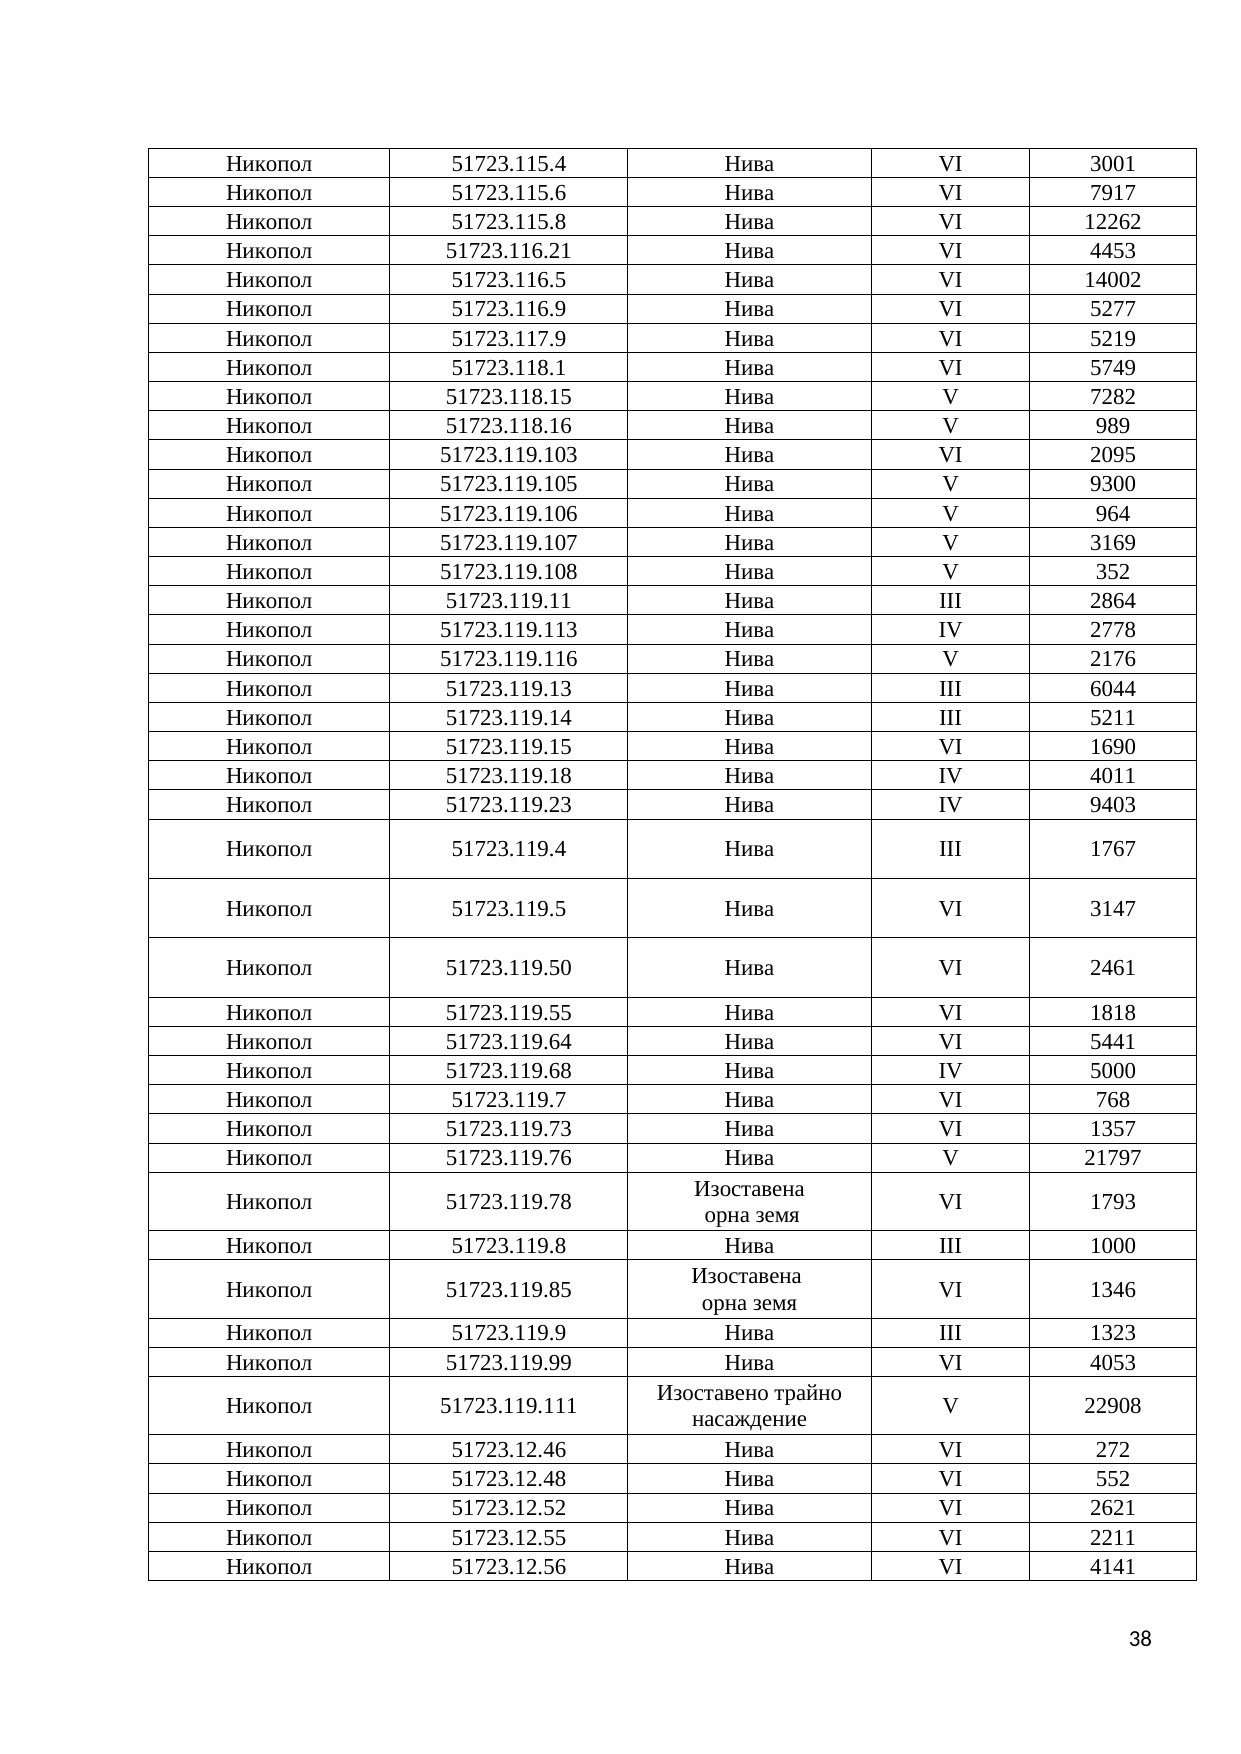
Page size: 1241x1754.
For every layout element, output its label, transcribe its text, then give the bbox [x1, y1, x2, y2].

table_cell Нива [628, 1494, 871, 1522]
table_cell 51723.117.9 [390, 324, 627, 352]
table_cell VI [872, 1027, 1029, 1055]
table_cell V [872, 499, 1029, 527]
table_cell V [872, 528, 1029, 556]
table_cell VI [872, 1552, 1029, 1580]
table_cell 9300 [1030, 470, 1196, 498]
table_cell 989 [1030, 411, 1196, 439]
table_cell Никопол [149, 1056, 389, 1084]
table_cell Нива [628, 324, 871, 352]
table_cell Никопол [149, 1231, 389, 1259]
table_cell Никопол [149, 732, 389, 760]
table_cell 51723.119.23 [390, 790, 627, 818]
table_cell 1323 [1030, 1319, 1196, 1347]
table_cell VI [872, 732, 1029, 760]
table_cell VI [872, 353, 1029, 381]
table_cell Никопол [149, 470, 389, 498]
table_cell V [872, 382, 1029, 410]
table_cell Нива [628, 499, 871, 527]
table_cell Никопол [149, 879, 389, 937]
table_cell Нива [628, 236, 871, 264]
table_cell Никопол [149, 411, 389, 439]
table_cell 51723.119.55 [390, 998, 627, 1026]
table_cell 51723.119.9 [390, 1319, 627, 1347]
table_cell 4053 [1030, 1348, 1196, 1376]
table_cell VI [872, 1435, 1029, 1463]
table_cell 5441 [1030, 1027, 1196, 1055]
table_cell V [872, 411, 1029, 439]
table_cell 51723.119.116 [390, 645, 627, 673]
table_cell Нива [628, 1027, 871, 1055]
table_cell Никопол [149, 998, 389, 1026]
table_cell 51723.12.46 [390, 1435, 627, 1463]
table_cell Нива [628, 998, 871, 1026]
table_cell Никопол [149, 1173, 389, 1230]
table_cell 2211 [1030, 1523, 1196, 1551]
table_cell 51723.119.107 [390, 528, 627, 556]
table_cell Никопол [149, 1348, 389, 1376]
table_cell Нива [628, 1085, 871, 1113]
table_cell Нива [628, 761, 871, 789]
table_cell IV [872, 761, 1029, 789]
table_cell 51723.118.15 [390, 382, 627, 410]
table_cell Никопол [149, 557, 389, 585]
table_cell Нива [628, 1552, 871, 1580]
table_cell Никопол [149, 703, 389, 731]
table_cell 4141 [1030, 1552, 1196, 1580]
table_cell Никопол [149, 178, 389, 206]
table_cell Нива [628, 615, 871, 643]
table_cell 51723.119.50 [390, 938, 627, 997]
table_cell 51723.119.111 [390, 1377, 627, 1434]
table_cell Никопол [149, 1377, 389, 1434]
table_cell VI [872, 324, 1029, 352]
table_cell Нива [628, 1464, 871, 1492]
table_cell 1690 [1030, 732, 1196, 760]
table_cell VI [872, 1260, 1029, 1317]
table_cell Нива [628, 411, 871, 439]
table_cell Никопол [149, 440, 389, 468]
table_cell Никопол [149, 645, 389, 673]
table_cell Никопол [149, 1464, 389, 1492]
table_cell Никопол [149, 265, 389, 293]
table_cell 51723.119.85 [390, 1260, 627, 1317]
table_cell Нива [628, 1144, 871, 1172]
table_cell 1793 [1030, 1173, 1196, 1230]
table_cell Никопол [149, 1260, 389, 1317]
table_cell 272 [1030, 1435, 1196, 1463]
table_cell Нива [628, 528, 871, 556]
table_cell VI [872, 265, 1029, 293]
table_cell 51723.12.56 [390, 1552, 627, 1580]
table_cell 2461 [1030, 938, 1196, 997]
table_cell 51723.119.14 [390, 703, 627, 731]
table_cell 3001 [1030, 149, 1196, 177]
table_cell Нива [628, 790, 871, 818]
table_cell VI [872, 236, 1029, 264]
table_cell III [872, 1231, 1029, 1259]
table_cell VI [872, 1494, 1029, 1522]
table_cell Никопол [149, 236, 389, 264]
table_cell Никопол [149, 1114, 389, 1142]
table_cell VI [872, 295, 1029, 323]
table_cell Никопол [149, 790, 389, 818]
table_cell 1818 [1030, 998, 1196, 1026]
table_cell Нива [628, 879, 871, 937]
table_cell Никопол [149, 1552, 389, 1580]
table_cell 51723.119.99 [390, 1348, 627, 1376]
table_cell VI [872, 1173, 1029, 1230]
table_cell IV [872, 790, 1029, 818]
table_cell Никопол [149, 820, 389, 878]
table_cell 51723.119.78 [390, 1173, 627, 1230]
table_cell 352 [1030, 557, 1196, 585]
table_cell Нива [628, 1056, 871, 1084]
table_cell Никопол [149, 761, 389, 789]
table_cell 2864 [1030, 586, 1196, 614]
table_cell IV [872, 615, 1029, 643]
table_cell III [872, 703, 1029, 731]
table_cell Нива [628, 820, 871, 878]
table_cell 51723.118.16 [390, 411, 627, 439]
table_cell V [872, 1144, 1029, 1172]
table_cell VI [872, 998, 1029, 1026]
table_cell 768 [1030, 1085, 1196, 1113]
table_cell 5000 [1030, 1056, 1196, 1084]
table_cell Никопол [149, 1435, 389, 1463]
table_cell 5277 [1030, 295, 1196, 323]
table_cell 51723.12.48 [390, 1464, 627, 1492]
table_cell 4453 [1030, 236, 1196, 264]
table_cell 5749 [1030, 353, 1196, 381]
table_cell Нива [628, 557, 871, 585]
table_cell VI [872, 1348, 1029, 1376]
table_cell 51723.119.5 [390, 879, 627, 937]
table_cell Никопол [149, 586, 389, 614]
table_cell Нива [628, 1435, 871, 1463]
table_cell III [872, 674, 1029, 702]
table_cell Никопол [149, 207, 389, 235]
table_cell 2778 [1030, 615, 1196, 643]
table_cell 2176 [1030, 645, 1196, 673]
table_cell 51723.119.8 [390, 1231, 627, 1259]
table_cell 51723.119.108 [390, 557, 627, 585]
table_cell 9403 [1030, 790, 1196, 818]
table_cell 51723.116.9 [390, 295, 627, 323]
table_cell 964 [1030, 499, 1196, 527]
table_cell V [872, 470, 1029, 498]
table_cell 51723.118.1 [390, 353, 627, 381]
table_cell Нива [628, 178, 871, 206]
table_cell Нива [628, 440, 871, 468]
table_cell 3169 [1030, 528, 1196, 556]
table_cell 51723.119.18 [390, 761, 627, 789]
table_cell 51723.119.15 [390, 732, 627, 760]
table_cell 4011 [1030, 761, 1196, 789]
table_cell 51723.116.5 [390, 265, 627, 293]
table_cell 2621 [1030, 1494, 1196, 1522]
table_cell Никопол [149, 149, 389, 177]
table_cell Никопол [149, 1144, 389, 1172]
table_cell VI [872, 149, 1029, 177]
table_cell VI [872, 938, 1029, 997]
table_cell 51723.119.76 [390, 1144, 627, 1172]
table_cell VI [872, 1114, 1029, 1142]
table_cell Никопол [149, 353, 389, 381]
table_cell 51723.119.7 [390, 1085, 627, 1113]
table_cell V [872, 645, 1029, 673]
table_cell Нива [628, 1319, 871, 1347]
table_cell Никопол [149, 1494, 389, 1522]
table_cell 5211 [1030, 703, 1196, 731]
table_cell Нива [628, 1231, 871, 1259]
table_cell III [872, 820, 1029, 878]
table_cell 7282 [1030, 382, 1196, 410]
table_cell Нива [628, 732, 871, 760]
table_cell 51723.119.4 [390, 820, 627, 878]
table_cell Нива [628, 265, 871, 293]
table_cell 51723.12.52 [390, 1494, 627, 1522]
table_cell 51723.115.6 [390, 178, 627, 206]
table_cell 7917 [1030, 178, 1196, 206]
table_cell 51723.116.21 [390, 236, 627, 264]
table_cell III [872, 586, 1029, 614]
table_cell Никопол [149, 1319, 389, 1347]
table_cell Изоставена орна земя [628, 1260, 871, 1317]
table_cell Никопол [149, 1027, 389, 1055]
table_cell 1357 [1030, 1114, 1196, 1142]
table_cell 1767 [1030, 820, 1196, 878]
table_cell VI [872, 1464, 1029, 1492]
table_cell 552 [1030, 1464, 1196, 1492]
table_cell 51723.119.73 [390, 1114, 627, 1142]
table_cell Нива [628, 703, 871, 731]
table_cell Нива [628, 1114, 871, 1142]
table_cell 14002 [1030, 265, 1196, 293]
table_cell Нива [628, 645, 871, 673]
table_cell V [872, 557, 1029, 585]
table_cell 51723.119.64 [390, 1027, 627, 1055]
table_cell Нива [628, 149, 871, 177]
table_cell 51723.115.4 [390, 149, 627, 177]
table_cell 22908 [1030, 1377, 1196, 1434]
table_cell 51723.119.13 [390, 674, 627, 702]
table_cell Никопол [149, 674, 389, 702]
table_cell Никопол [149, 528, 389, 556]
table_cell Нива [628, 295, 871, 323]
table_cell 2095 [1030, 440, 1196, 468]
table_cell 51723.119.103 [390, 440, 627, 468]
table_cell VI [872, 1523, 1029, 1551]
table_cell 51723.119.11 [390, 586, 627, 614]
table_cell V [872, 1377, 1029, 1434]
table_cell III [872, 1319, 1029, 1347]
table_cell Изоставена орна земя [628, 1173, 871, 1230]
table_cell Нива [628, 586, 871, 614]
table_cell 12262 [1030, 207, 1196, 235]
table_cell Нива [628, 207, 871, 235]
table_cell Нива [628, 353, 871, 381]
table_cell Никопол [149, 382, 389, 410]
table_cell 5219 [1030, 324, 1196, 352]
table_cell 51723.119.68 [390, 1056, 627, 1084]
table_cell Никопол [149, 499, 389, 527]
table_cell 3147 [1030, 879, 1196, 937]
table_cell Никопол [149, 1523, 389, 1551]
table_cell 6044 [1030, 674, 1196, 702]
table_cell VI [872, 178, 1029, 206]
table_cell 1000 [1030, 1231, 1196, 1259]
table_cell 1346 [1030, 1260, 1196, 1317]
table_cell VI [872, 1085, 1029, 1113]
table_cell VI [872, 440, 1029, 468]
table_cell 21797 [1030, 1144, 1196, 1172]
table_cell Изоставено трайно насаждение [628, 1377, 871, 1434]
table_cell Никопол [149, 1085, 389, 1113]
table_cell Никопол [149, 615, 389, 643]
table_cell Никопол [149, 938, 389, 997]
table_cell 51723.119.106 [390, 499, 627, 527]
table_cell VI [872, 879, 1029, 937]
table_cell IV [872, 1056, 1029, 1084]
table_cell 51723.119.113 [390, 615, 627, 643]
table_cell VI [872, 207, 1029, 235]
table_cell Нива [628, 938, 871, 997]
table_cell 51723.119.105 [390, 470, 627, 498]
table_cell Нива [628, 1523, 871, 1551]
table_cell 51723.12.55 [390, 1523, 627, 1551]
table_cell Нива [628, 470, 871, 498]
table_cell Никопол [149, 324, 389, 352]
table_cell Нива [628, 674, 871, 702]
table_cell Никопол [149, 295, 389, 323]
table_cell Нива [628, 1348, 871, 1376]
table_cell 51723.115.8 [390, 207, 627, 235]
table_cell Нива [628, 382, 871, 410]
